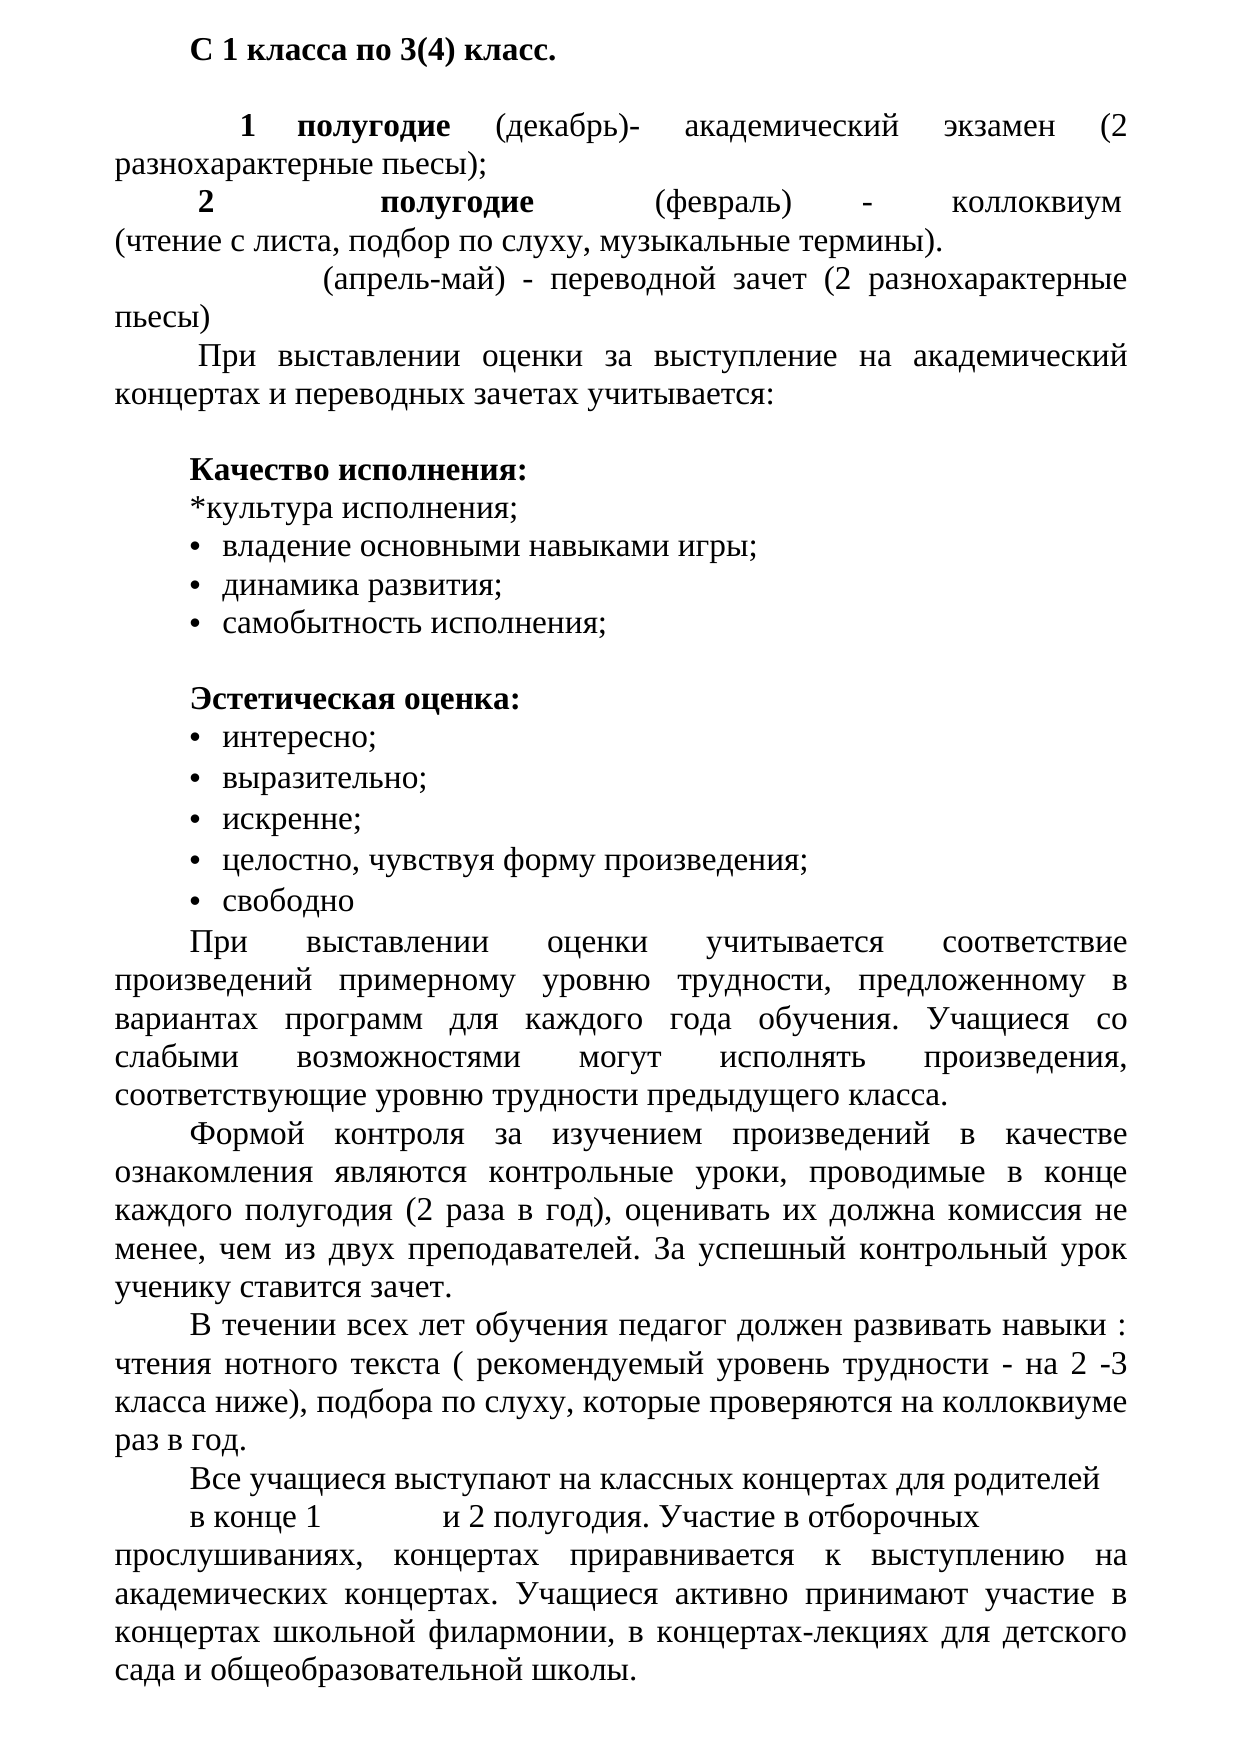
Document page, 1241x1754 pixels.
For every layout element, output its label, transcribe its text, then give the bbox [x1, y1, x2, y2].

text С 1 класса по 3(4) класс. [114, 29, 1128, 67]
text Формой контроля за изучением произведений в качестве ознакомления являются контрольные уроки, проводимые в конце каждого полугодия (2 раза в год), оценивать их должна комиссия не менее, чем из двух преподавателей. За успешный контрольный урок ученику ставится зачет. [114, 1113, 1128, 1304]
list владение основными навыками игры; [114, 526, 1128, 564]
list полугодие (декабрь)- академический экзамен (2 разнохарактерные пьесы); [114, 105, 1128, 182]
list полугодие (февраль) - коллоквиум [114, 182, 1128, 220]
text В течении всех лет обучения педагог должен развивать навыки : чтения нотного текста ( рекомендуемый уровень трудности - на 2 -3 класса ниже), подбора по слуху, которые проверяются на коллоквиуме раз в год. [114, 1304, 1128, 1458]
text Все учащиеся выступают на классных концертах для родителей [114, 1458, 1128, 1496]
text При выставлении оценки за выступление на академический концертах и переводных зачетах учитывается: [114, 335, 1128, 412]
list динамика развития; [114, 564, 1128, 602]
text Качество исполнения: [114, 449, 1128, 487]
text Эстетическая оценка: [114, 678, 1128, 717]
text (апрель-май) - переводной зачет (2 разнохарактерные пьесы) [114, 258, 1128, 335]
list выразительно; [114, 757, 1128, 796]
list самобытность исполнения; [114, 602, 1128, 641]
text *культура исполнения; [114, 487, 1128, 526]
text в конце 1 и 2 полугодия. Участие в отборочных [114, 1496, 1128, 1534]
text (чтение с листа, подбор по слуху, музыкальные термины). [114, 220, 1128, 258]
list искренне; [114, 798, 1128, 837]
list целостно, чувствуя форму произведения; [114, 839, 1128, 878]
text При выставлении оценки учитывается соответствие произведений примерному уровню трудности, предложенному в вариантах программ для каждого года обучения. Учащиеся со слабыми возможностями могут исполнять произведения, соответствующие уровню трудности предыдущего класса. [114, 921, 1128, 1113]
list свободно [114, 880, 1128, 919]
text прослушиваниях, концертах приравнивается к выступлению на академических концертах. Учащиеся активно принимают участие в концертах школьной филармонии, в концертах-лекциях для детского сада и общеобразовательной школы. [114, 1534, 1128, 1688]
list интересно; [114, 717, 1128, 755]
